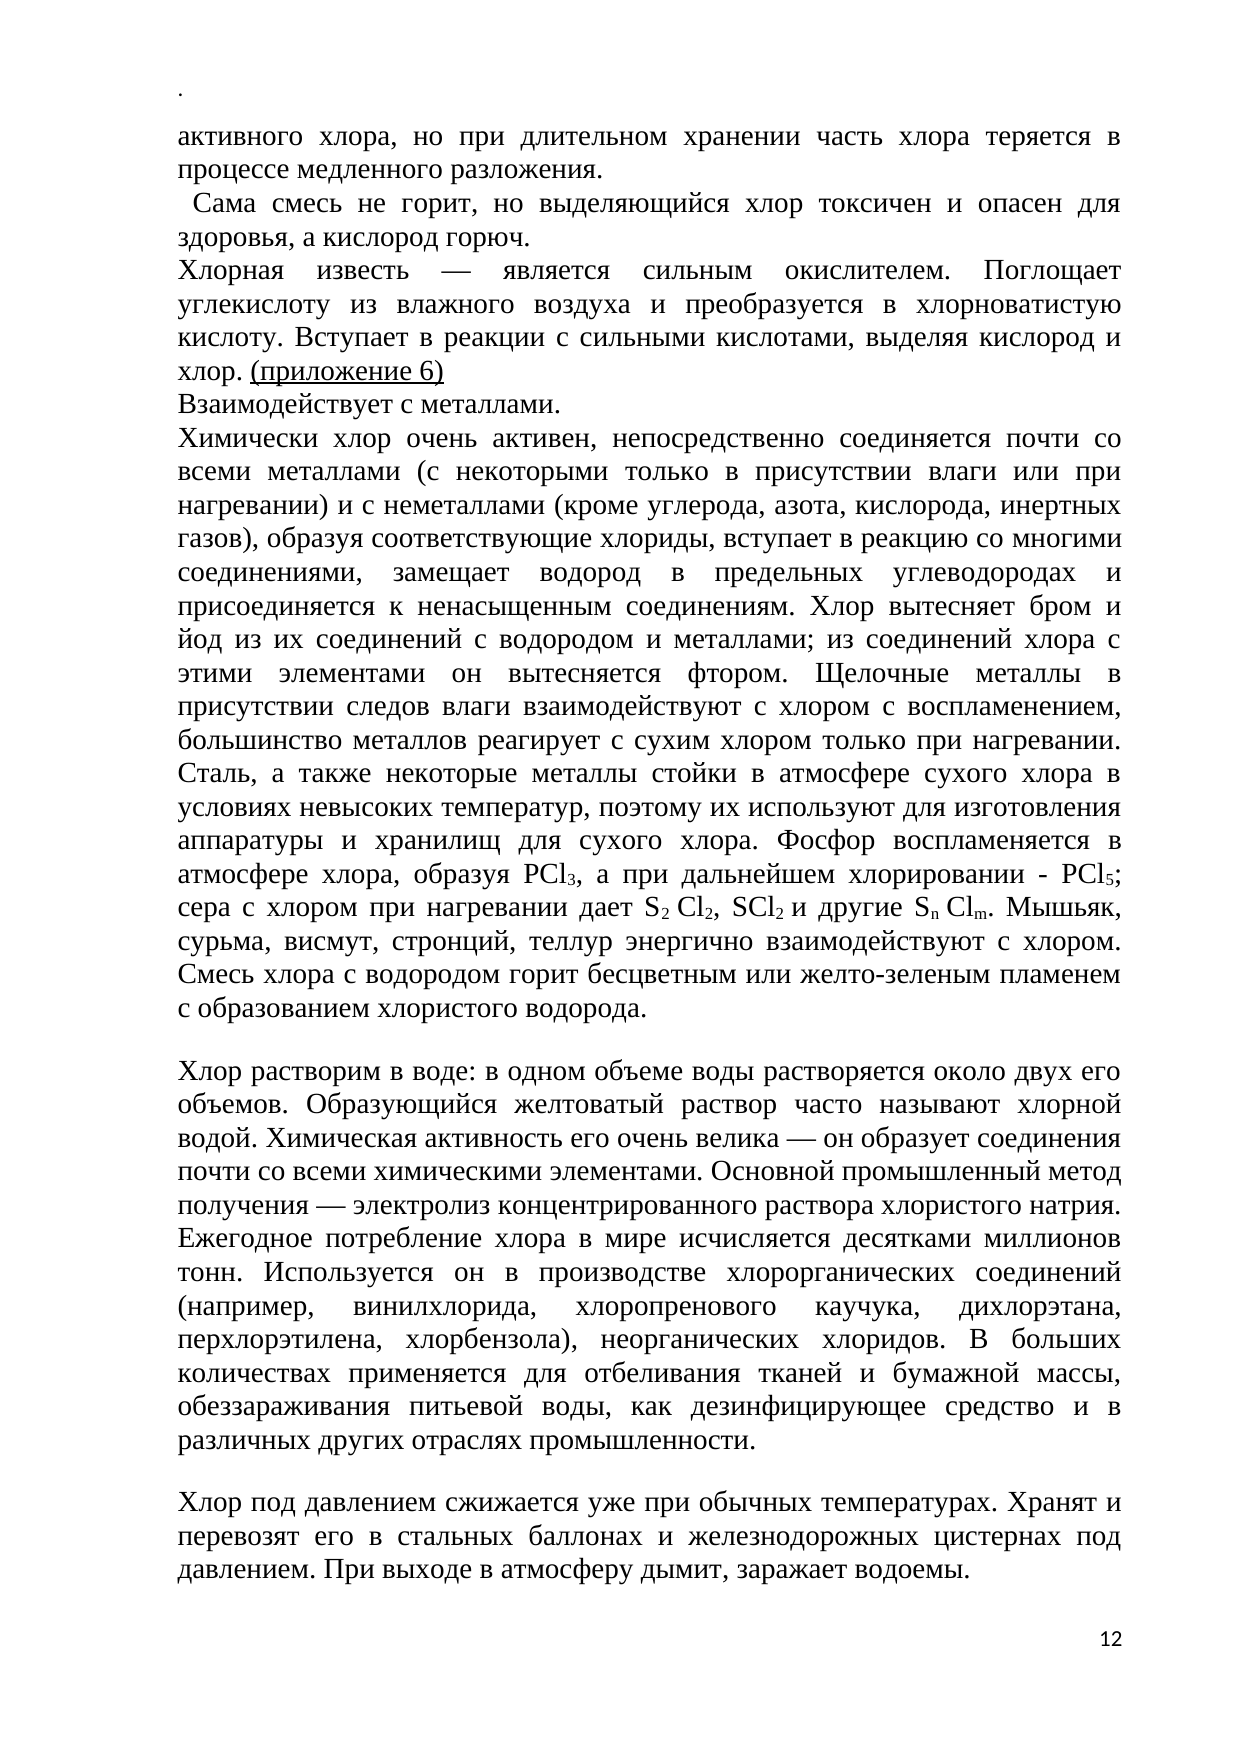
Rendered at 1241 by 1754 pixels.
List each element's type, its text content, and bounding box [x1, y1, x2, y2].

text Хлор растворим в воде: в одном объеме воды растворяется около двух его объемов. Образующийся желтоватый раствор часто называют хлорной водой. Химическая активность его очень велика — он образует соединения почти со всеми химическими элементами. Основной промышленный метод получения — электролиз концентрированного раствора хлористого натрия. Ежегодное потребление хлора в мире исчисляется десятками миллионов тонн. Используется он в производстве хлорорганических соединений (например, винилхлорида, хлоропренового каучука, дихлорэтана, перхлорэтилена, хлорбензола), неорганических хлоридов. В больших количествах применяется для отбеливания тканей и бумажной массы, обеззараживания питьевой воды, как дезинфицирующее средство и в различных других отраслях промышленности. [177, 1053, 1122, 1455]
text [177, 118, 1122, 185]
text Взаимодействует с металлами. [177, 386, 1122, 420]
text Хлорная известь — является сильным окислителем. Поглощает углекислоту из влажного воздуха и преобразуется в хлорноватистую кислоту. Вступает в реакции с сильными кислотами, выделяя кислород и хлор. (приложение 6) [177, 252, 1122, 386]
text Сама смесь не горит, но выделяющийся хлор токсичен и опасен для здоровья, а кислород горюч. [177, 185, 1122, 252]
text Хлор под давлением сжижается уже при обычных температурах. Хранят и перевозят его в стальных баллонах и железнодорожных цистернах под давлением. При выходе в атмосферу дымит, заражает водоемы. [177, 1484, 1122, 1585]
text Химически хлор очень активен, непосредственно соединяется почти со всеми металлами (с некоторыми только в присутствии влаги или при нагревании) и с неметаллами (кроме углерода, азота, кислорода, инертных газов), образуя соответствующие хлориды, вступает в реакцию со многими соединениями, замещает водород в предельных углеводородах и присоединяется к ненасыщенным соединениям. Хлор вытесняет бром и йод из их соединений с водородом и металлами; из соединений хлора с этими элементами он вытесняется фтором. Щелочные металлы в присутствии следов влаги взаимодействуют с хлором с воспламенением, большинство металлов реагирует с сухим хлором только при нагревании. Сталь, а также некоторые металлы стойки в атмосфере сухого хлора в условиях невысоких температур, поэтому их используют для изготовления аппаратуры и хранилищ для сухого хлора. Фосфор воспламеняется в атмосфере хлора, образуя РСl3, а при дальнейшем хлорировании - РСl5; сера с хлором при нагревании дает S2 Сl2, SСl2 и другие Sn Clm. Мышьяк, сурьма, висмут, стронций, теллур энергично взаимодействуют с хлором. Смесь хлора с водородом горит бесцветным или желто-зеленым пламенем с образованием хлористого водорода. [177, 420, 1122, 1024]
